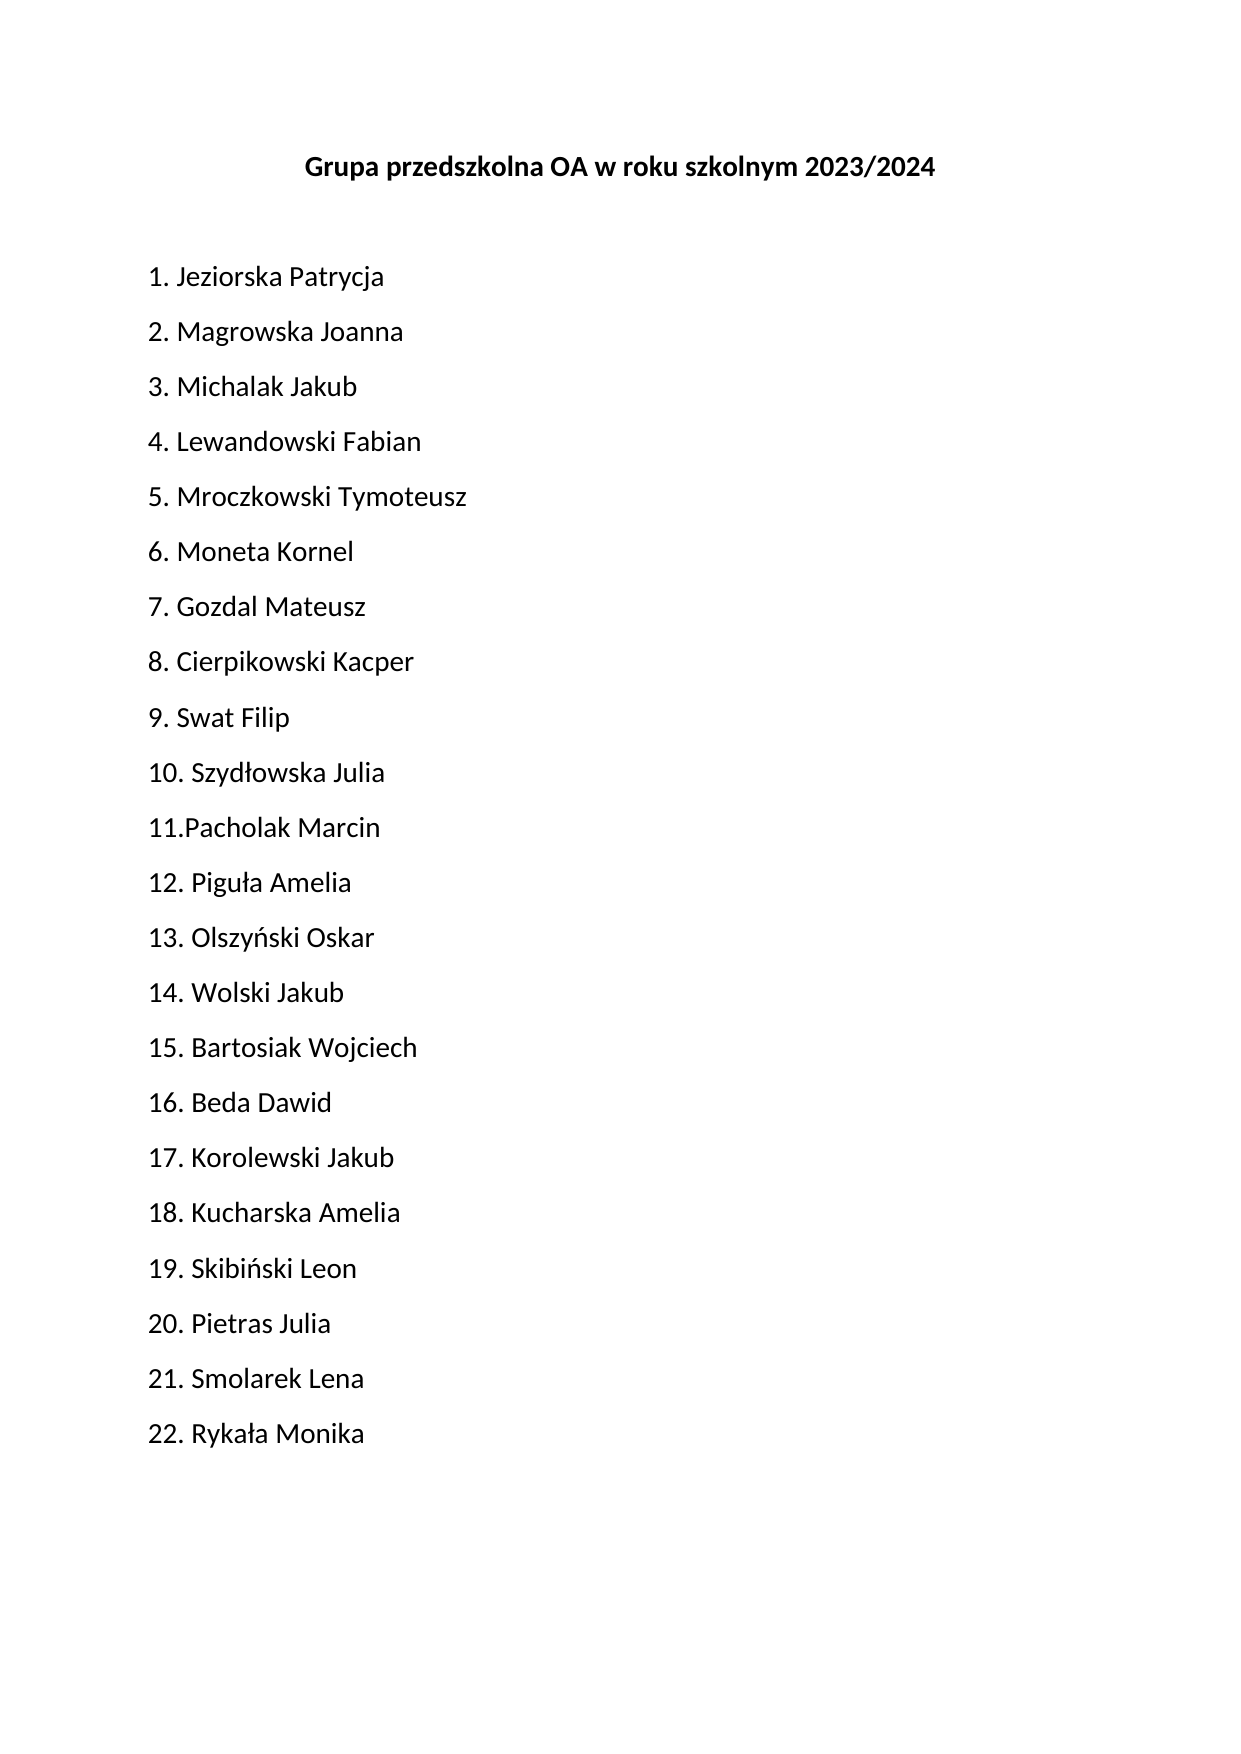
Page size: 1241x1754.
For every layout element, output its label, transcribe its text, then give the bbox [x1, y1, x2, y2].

text 19. Skibiński Leon [148, 1250, 1093, 1285]
text 7. Gozdal Mateusz [148, 588, 1093, 624]
text 17. Korolewski Jakub [148, 1139, 1093, 1175]
text 12. Piguła Amelia [148, 864, 1093, 899]
text 8. Cierpikowski Kacper [148, 643, 1093, 679]
text 5. Mroczkowski Tymoteusz [148, 478, 1093, 514]
text 20. Pietras Julia [148, 1305, 1093, 1340]
text 13. Olszyński Oskar [148, 919, 1093, 955]
text 21. Smolarek Lena [148, 1360, 1093, 1396]
text 2. Magrowska Joanna [148, 313, 1093, 348]
text 15. Bartosiak Wojciech [148, 1029, 1093, 1065]
text 18. Kucharska Amelia [148, 1194, 1093, 1230]
text 16. Beda Dawid [148, 1084, 1093, 1120]
text 6. Moneta Kornel [148, 533, 1093, 569]
text 4. Lewandowski Fabian [148, 423, 1093, 459]
text 3. Michalak Jakub [148, 368, 1093, 404]
text 1. Jeziorska Patrycja [148, 258, 1093, 293]
text Grupa przedszkolna OA w roku szkolnym 2023/2024 [148, 148, 1093, 183]
text 14. Wolski Jakub [148, 974, 1093, 1010]
text 11.Pacholak Marcin [148, 809, 1093, 844]
text 9. Swat Filip [148, 699, 1093, 734]
text 22. Rykała Monika [148, 1415, 1093, 1451]
text 10. Szydłowska Julia [148, 754, 1093, 789]
